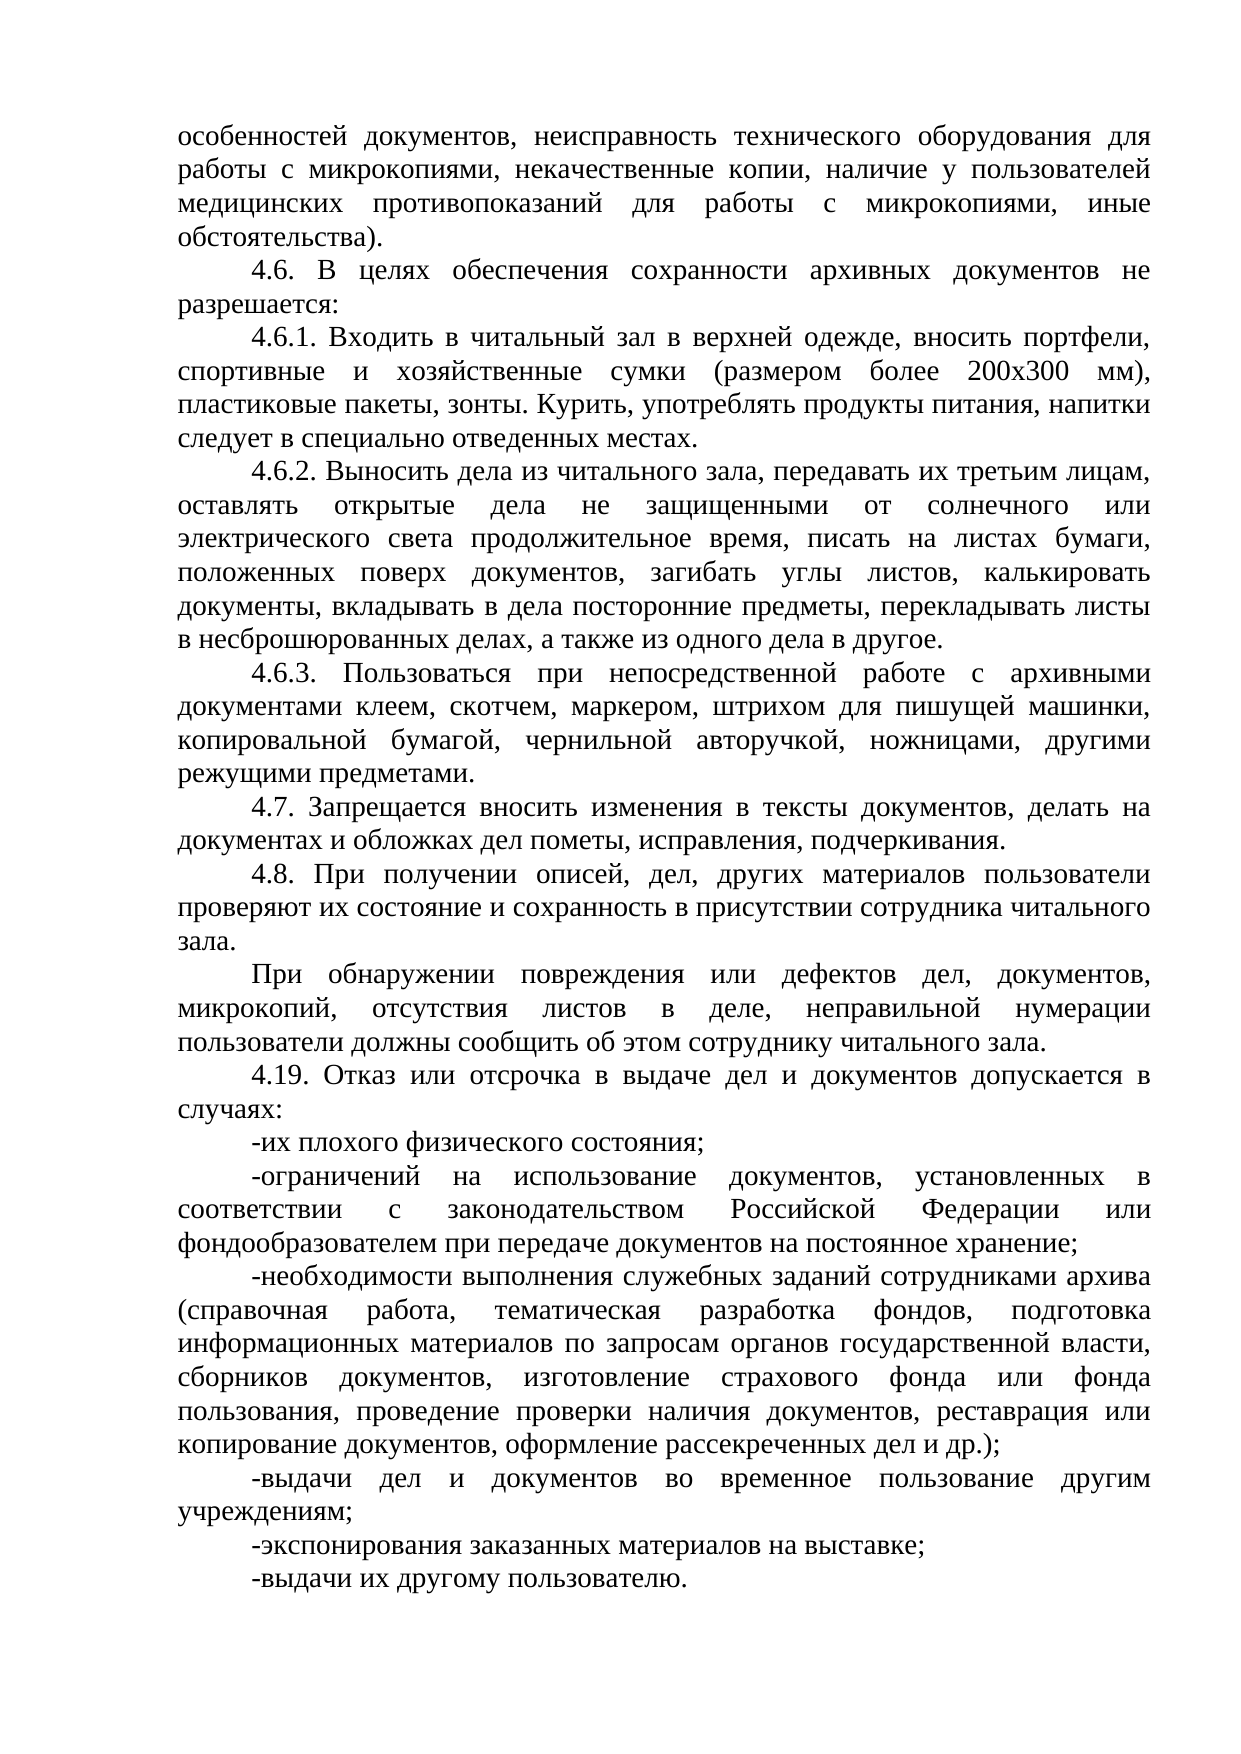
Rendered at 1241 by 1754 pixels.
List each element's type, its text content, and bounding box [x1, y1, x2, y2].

text 4.7. Запрещается вносить изменения в тексты документов, делать на документах и обложках дел пометы, исправления, подчеркивания. [177, 789, 1152, 856]
text -ограничений на использование документов, установленных в соответствии с законодательством Российской Федерации или фондообразователем при передаче документов на постоянное хранение; [177, 1158, 1152, 1258]
text -выдачи их другому пользователю. [177, 1560, 1152, 1594]
text При обнаружении повреждения или дефектов дел, документов, микрокопий, отсутствия листов в деле, неправильной нумерации пользователи должны сообщить об этом сотруднику читального зала. [177, 957, 1152, 1057]
text 4.6.1. Входить в читальный зал в верхней одежде, вносить портфели, спортивные и хозяйственные сумки (размером более 200х300 мм), пластиковые пакеты, зонты. Курить, употреблять продукты питания, напитки следует в специально отведенных местах. [177, 319, 1152, 453]
text 4.6. В целях обеспечения сохранности архивных документов не разрешается: [177, 252, 1152, 319]
text -выдачи дел и документов во временное пользование другим учреждениям; [177, 1460, 1152, 1527]
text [177, 118, 1152, 252]
text -их плохого физического состояния; [177, 1124, 1152, 1158]
text -экспонирования заказанных материалов на выставке; [177, 1527, 1152, 1560]
text -необходимости выполнения служебных заданий сотрудниками архива (справочная работа, тематическая разработка фондов, подготовка информационных материалов по запросам органов государственной власти, сборников документов, изготовление страхового фонда или фонда пользования, проведение проверки наличия документов, реставрация или копирование документов, оформление рассекреченных дел и др.); [177, 1258, 1152, 1460]
text 4.6.2. Выносить дела из читального зала, передавать их третьим лицам, оставлять открытые дела не защищенными от солнечного или электрического света продолжительное время, писать на листах бумаги, положенных поверх документов, загибать углы листов, калькировать документы, вкладывать в дела посторонние предметы, перекладывать листы в несброшюрованных делах, а также из одного дела в другое. [177, 453, 1152, 655]
text 4.6.3. Пользоваться при непосредственной работе с архивными документами клеем, скотчем, маркером, штрихом для пишущей машинки, копировальной бумагой, чернильной авторучкой, ножницами, другими режущими предметами. [177, 655, 1152, 789]
text 4.19. Отказ или отсрочка в выдаче дел и документов допускается в случаях: [177, 1057, 1152, 1124]
text 4.8. При получении описей, дел, других материалов пользователи проверяют их состояние и сохранность в присутствии сотрудника читального зала. [177, 856, 1152, 957]
